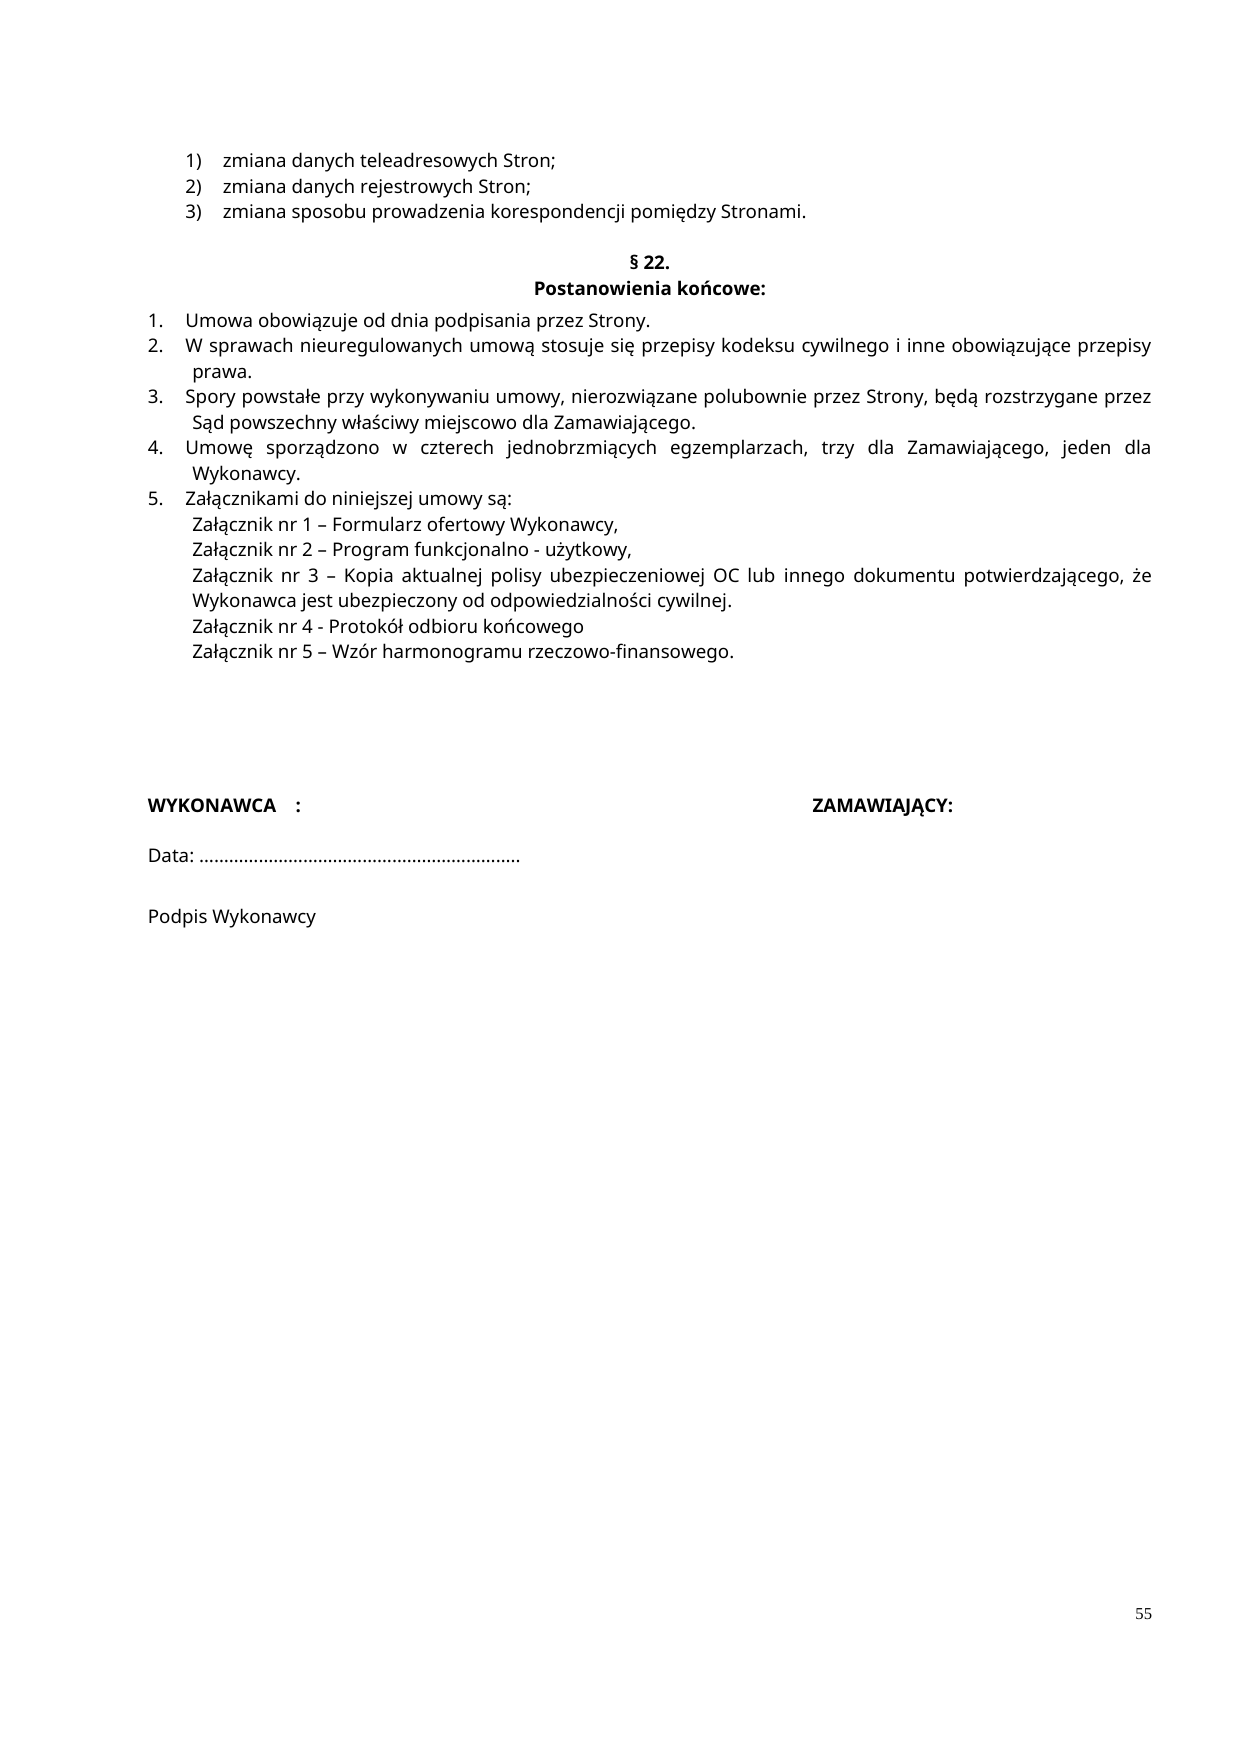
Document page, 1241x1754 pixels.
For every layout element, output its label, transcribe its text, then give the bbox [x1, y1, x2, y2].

list Umowa obowiązuje od dnia podpisania przez Strony. [148, 307, 1152, 332]
text Załącznik nr 2 – Program funkcjonalno - użytkowy, [192, 537, 1152, 562]
list Spory powstałe przy wykonywaniu umowy, nierozwiązane polubownie przez Strony, będą rozstrzygane przez Sąd powszechny właściwy miejscowo dla Zamawiającego. [148, 383, 1152, 434]
text Data: ……………………………………………………….. [148, 843, 1145, 868]
list Umowę sporządzono w czterech jednobrzmiących egzemplarzach, trzy dla Zamawiającego, jeden dla Wykonawcy. [148, 434, 1152, 486]
list Załącznikami do niniejszej umowy są: [148, 486, 1152, 511]
text § 22. [148, 250, 1152, 275]
text Postanowienia końcowe: [148, 275, 1152, 301]
list zmiana sposobu prowadzenia korespondencji pomiędzy Stronami. [185, 199, 1213, 224]
text Załącznik nr 3 – Kopia aktualnej polisy ubezpieczeniowej OC lub innego dokumentu potwierdzającego, że Wykonawca jest ubezpieczony od odpowiedzialności cywilnej. [192, 562, 1152, 613]
list W sprawach nieuregulowanych umową stosuje się przepisy kodeksu cywilnego i inne obowiązujące przepisy prawa. [148, 332, 1152, 383]
list zmiana danych rejestrowych Stron; [185, 173, 1213, 199]
text WYKONAWCA : ZAMAWIAJĄCY: [148, 792, 1103, 817]
text Podpis Wykonawcy [148, 903, 1152, 928]
text Załącznik nr 1 – Formularz ofertowy Wykonawcy, [192, 511, 1152, 537]
text Załącznik nr 4 - Protokół odbioru końcowego [192, 613, 1152, 639]
text Załącznik nr 5 – Wzór harmonogramu rzeczowo-finansowego. [192, 639, 1152, 664]
list zmiana danych teleadresowych Stron; [185, 148, 1213, 173]
